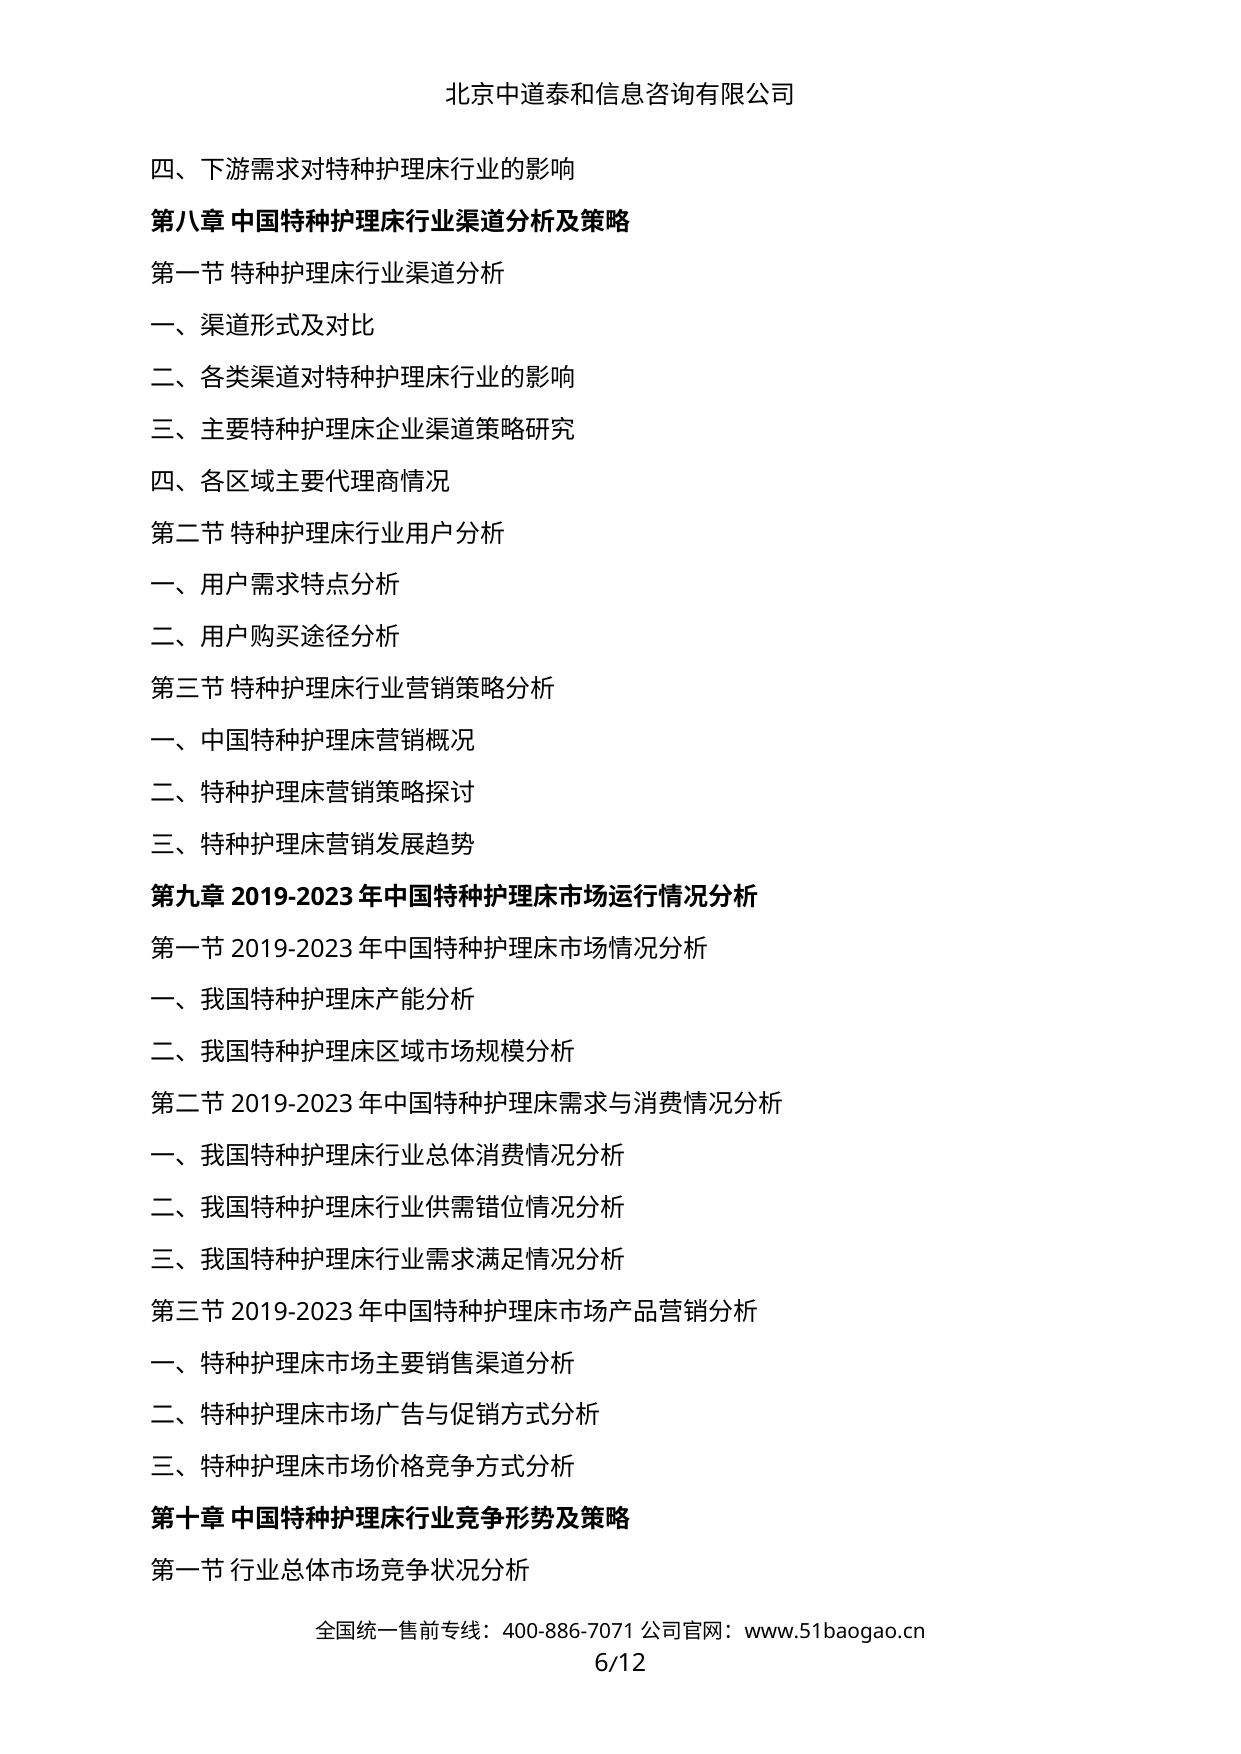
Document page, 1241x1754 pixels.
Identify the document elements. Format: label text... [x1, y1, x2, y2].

text 二、用户购买途径分析 [150, 617, 1090, 653]
text 第一节 特种护理床行业渠道分析 [150, 254, 1090, 290]
text 一、中国特种护理床营销概况 [150, 721, 1090, 757]
text 二、特种护理床市场广告与促销方式分析 [150, 1395, 1090, 1431]
text 一、渠道形式及对比 [150, 306, 1090, 342]
text 二、特种护理床营销策略探讨 [150, 772, 1090, 809]
text 第二节 2019-2023年中国特种护理床需求与消费情况分析 [150, 1084, 1090, 1120]
text 第三节 2019-2023年中国特种护理床市场产品营销分析 [150, 1291, 1090, 1327]
text 四、下游需求对特种护理床行业的影响 [150, 150, 1090, 186]
text 一、我国特种护理床行业总体消费情况分析 [150, 1136, 1090, 1172]
text 第八章 中国特种护理床行业渠道分析及策略 [150, 202, 1090, 238]
text 一、我国特种护理床产能分析 [150, 980, 1090, 1016]
text 一、用户需求特点分析 [150, 565, 1090, 601]
text 二、我国特种护理床区域市场规模分析 [150, 1032, 1090, 1068]
text 四、各区域主要代理商情况 [150, 461, 1090, 497]
text 第一节 行业总体市场竞争状况分析 [150, 1551, 1090, 1587]
text 二、各类渠道对特种护理床行业的影响 [150, 357, 1090, 394]
text 一、特种护理床市场主要销售渠道分析 [150, 1343, 1090, 1379]
text 三、我国特种护理床行业需求满足情况分析 [150, 1239, 1090, 1276]
text 第十章 中国特种护理床行业竞争形势及策略 [150, 1499, 1090, 1535]
text 第一节 2019-2023年中国特种护理床市场情况分析 [150, 928, 1090, 964]
text 三、特种护理床市场价格竞争方式分析 [150, 1447, 1090, 1483]
text 第三节 特种护理床行业营销策略分析 [150, 669, 1090, 705]
text 三、特种护理床营销发展趋势 [150, 824, 1090, 861]
text 第二节 特种护理床行业用户分析 [150, 513, 1090, 549]
text 三、主要特种护理床企业渠道策略研究 [150, 409, 1090, 446]
text 第九章 2019-2023年中国特种护理床市场运行情况分析 [150, 876, 1090, 912]
text 二、我国特种护理床行业供需错位情况分析 [150, 1187, 1090, 1224]
